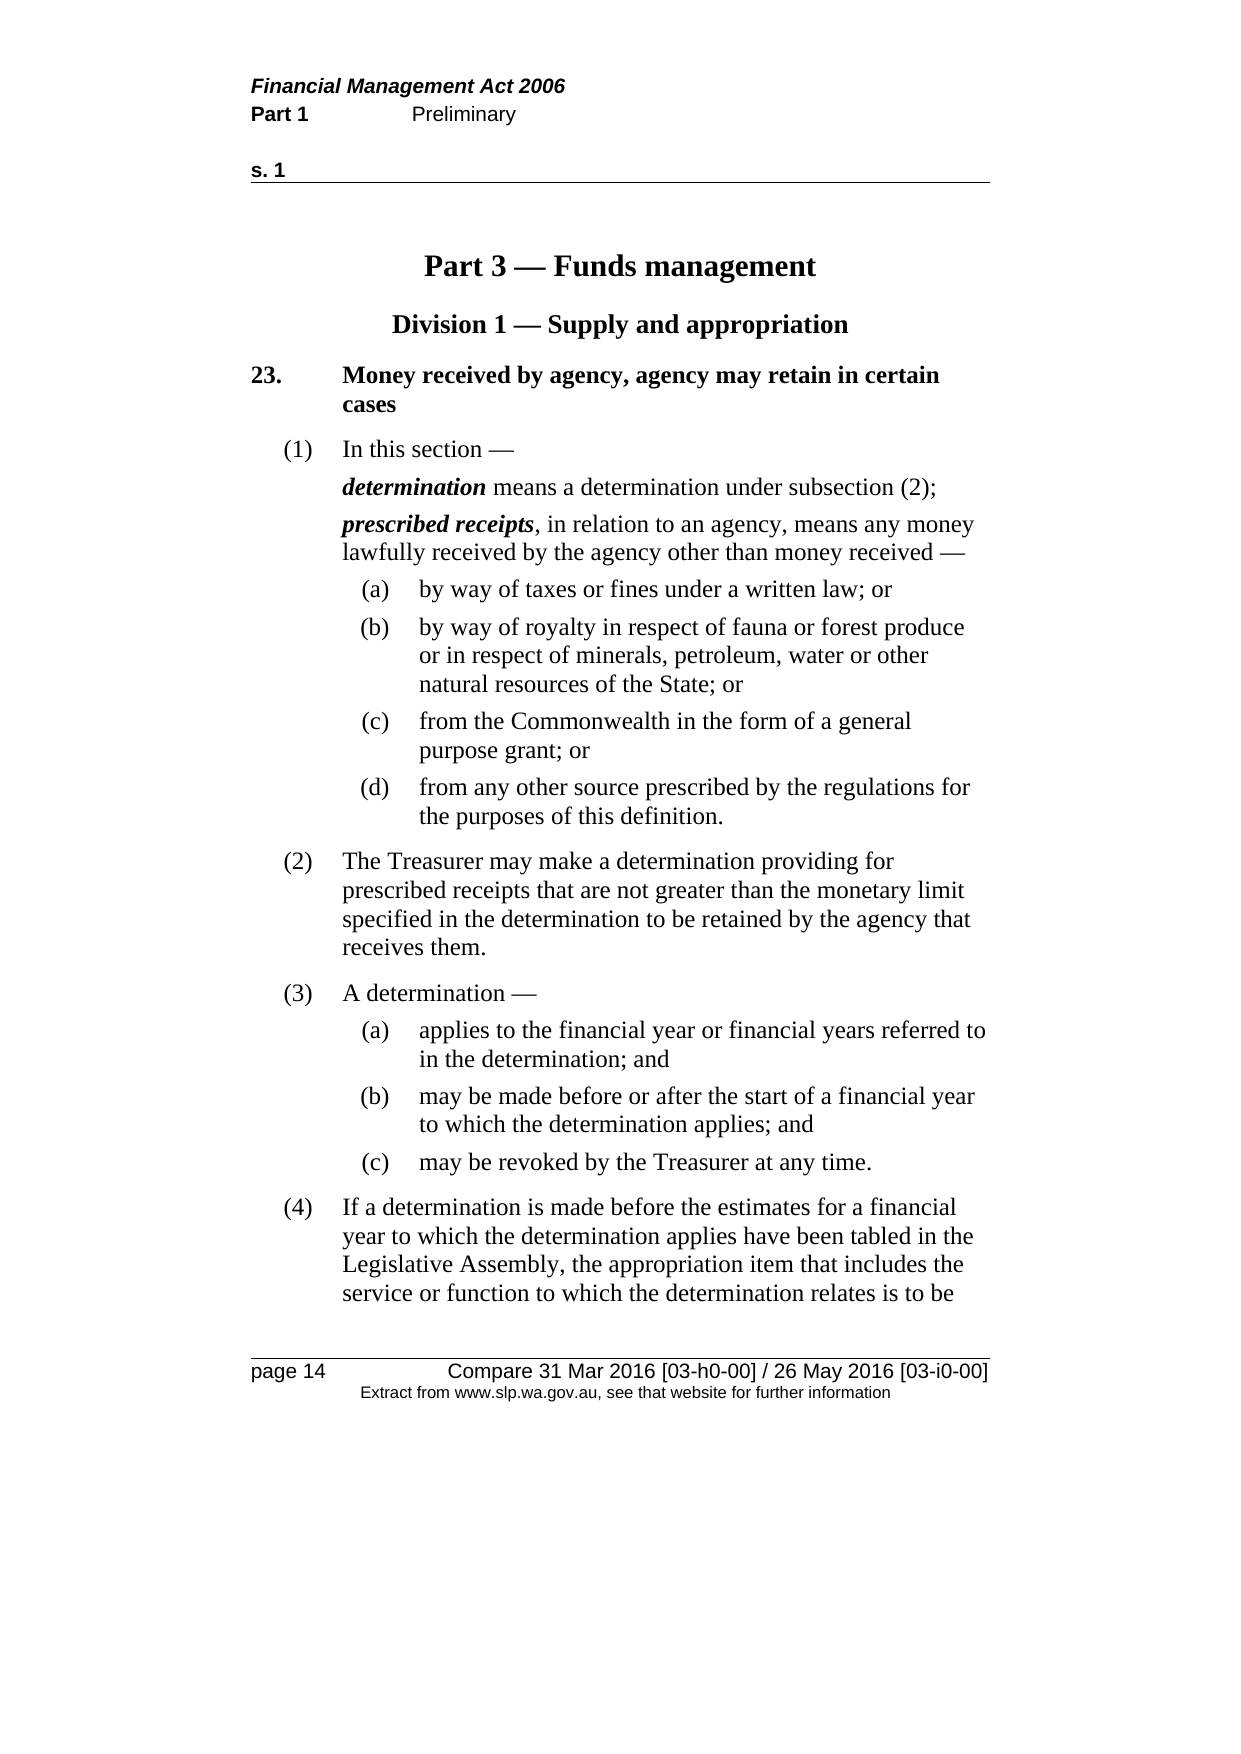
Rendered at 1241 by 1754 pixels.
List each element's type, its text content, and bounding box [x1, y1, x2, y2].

subtitle Part 3 — Funds management [251, 247, 990, 283]
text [251, 1192, 990, 1307]
text (c) from the Commonwealth in the form of a general purpose grant; or [251, 706, 990, 764]
text (2) The Treasurer may make a determination providing for prescribed receipts that are not greater than the monetary limit specified in the determination to be retained by the agency that receives them. [251, 846, 990, 961]
subtitle Division 1 — Supply and appropriation [251, 308, 990, 339]
text (a) applies to the financial year or financial years referred to in the determination; and [251, 1015, 990, 1072]
text (b) may be made before or after the start of a financial year to which the determination applies; and [251, 1081, 990, 1138]
text (a) by way of taxes or fines under a written law; or [251, 574, 990, 603]
text (b) by way of royalty in respect of fauna or forest produce or in respect of minerals, petroleum, water or other natural resources of the State; or [251, 612, 990, 698]
text (3) A determination — [251, 978, 990, 1007]
text determination means a determination under subsection (2); [251, 472, 990, 500]
text (1) In this section — [251, 434, 990, 463]
text (c) may be revoked by the Treasurer at any time. [251, 1147, 990, 1175]
text prescribed receipts, in relation to an agency, means any money lawfully received by the agency other than money received — [251, 509, 990, 566]
subtitle 23. Money received by agency, agency may retain in certain cases [251, 360, 990, 418]
text (d) from any other source prescribed by the regulations for the purposes of this definition. [251, 772, 990, 829]
